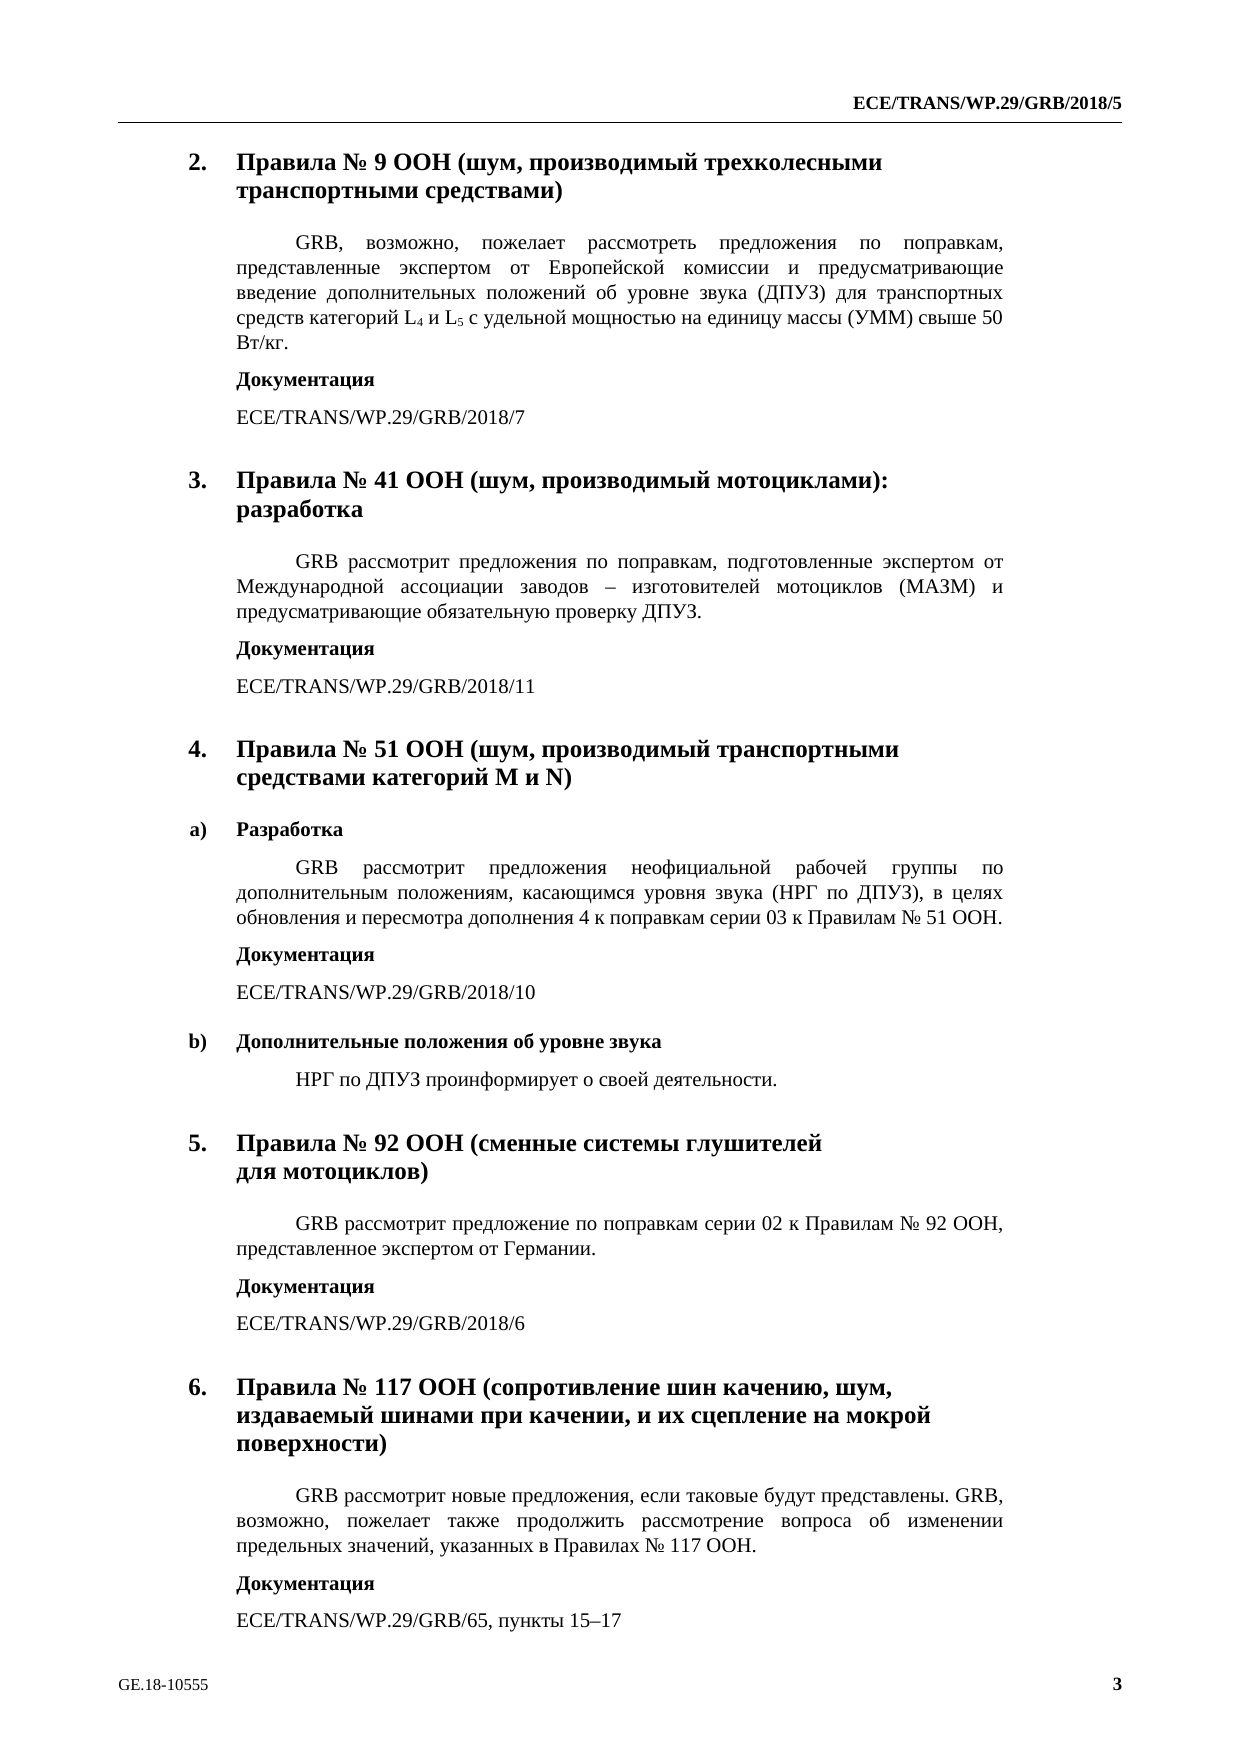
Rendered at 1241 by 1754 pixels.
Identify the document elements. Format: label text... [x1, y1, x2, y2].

text b) Дополнительные положения об уровне звука [118, 1029, 1004, 1054]
text ECE/TRANS/WP.29/GRB/2018/11 [236, 673, 1004, 698]
text GRB рассмотрит предложение по поправкам серии 02 к Правилам № 92 ООН, представленное экспертом от Германии. [236, 1210, 1004, 1260]
text Документация [236, 366, 1004, 391]
text GRB рассмотрит предложения неофициальной рабочей группы по дополнительным положениям, касающимся уровня звука (НРГ по ДПУЗ), в целях обновления и пересмотра дополнения 4 к поправкам серии 03 к Правилам № 51 ООН. [236, 854, 1004, 929]
text ECE/TRANS/WP.29/GRB/65, пункты 15–17 [236, 1607, 1004, 1632]
text ECE/TRANS/WP.29/GRB/2018/6 [236, 1310, 1004, 1335]
text 5. Правила № 92 ООН (сменные системы глушителей для мотоциклов) [118, 1129, 1004, 1185]
text Документация [236, 941, 1004, 966]
text GRB, возможно, пожелает рассмотреть предложения по поправкам, представленные экспертом от Европейской комиссии и предусматривающие введение дополнительных положений об уровне звука (ДПУЗ) для транспортных средств категорий L4 и L5 с удельной мощностью на единицу массы (УММ) свыше 50 Вт/кг. [236, 229, 1004, 354]
text ECE/TRANS/WP.29/GRB/2018/7 [236, 404, 1004, 429]
text GRB рассмотрит предложения по поправкам, подготовленные экспертом от Международной ассоциации заводов – изготовителей мотоциклов (МАЗМ) и предусматривающие обязательную проверку ДПУЗ. [236, 548, 1004, 623]
text а) Разработка [118, 816, 1004, 841]
text Документация [236, 1273, 1004, 1298]
text 3. Правила № 41 ООН (шум, производимый мотоциклами): разработка [118, 466, 1004, 523]
text Документация [236, 635, 1004, 660]
text 2. Правила № 9 ООН (шум, производимый трехколесными транспортными средствами) [118, 148, 1004, 204]
text НРГ по ДПУЗ проинформирует о своей деятельности. [236, 1066, 1004, 1091]
text GRB рассмотрит новые предложения, если таковые будут представлены. GRB, возможно, пожелает также продолжить рассмотрение вопроса об изменении предельных значений, указанных в Правилах № 117 ООН. [236, 1482, 1004, 1557]
text 6. Правила № 117 ООН (сопротивление шин качению, шум, издаваемый шинами при качении, и их сцепление на мокрой поверхности) [118, 1373, 1004, 1457]
text ECE/TRANS/WP.29/GRB/2018/10 [236, 979, 1004, 1004]
text Документация [236, 1569, 1004, 1594]
text 4. Правила № 51 ООН (шум, производимый транспортными средствами категорий M и N) [118, 735, 1004, 791]
